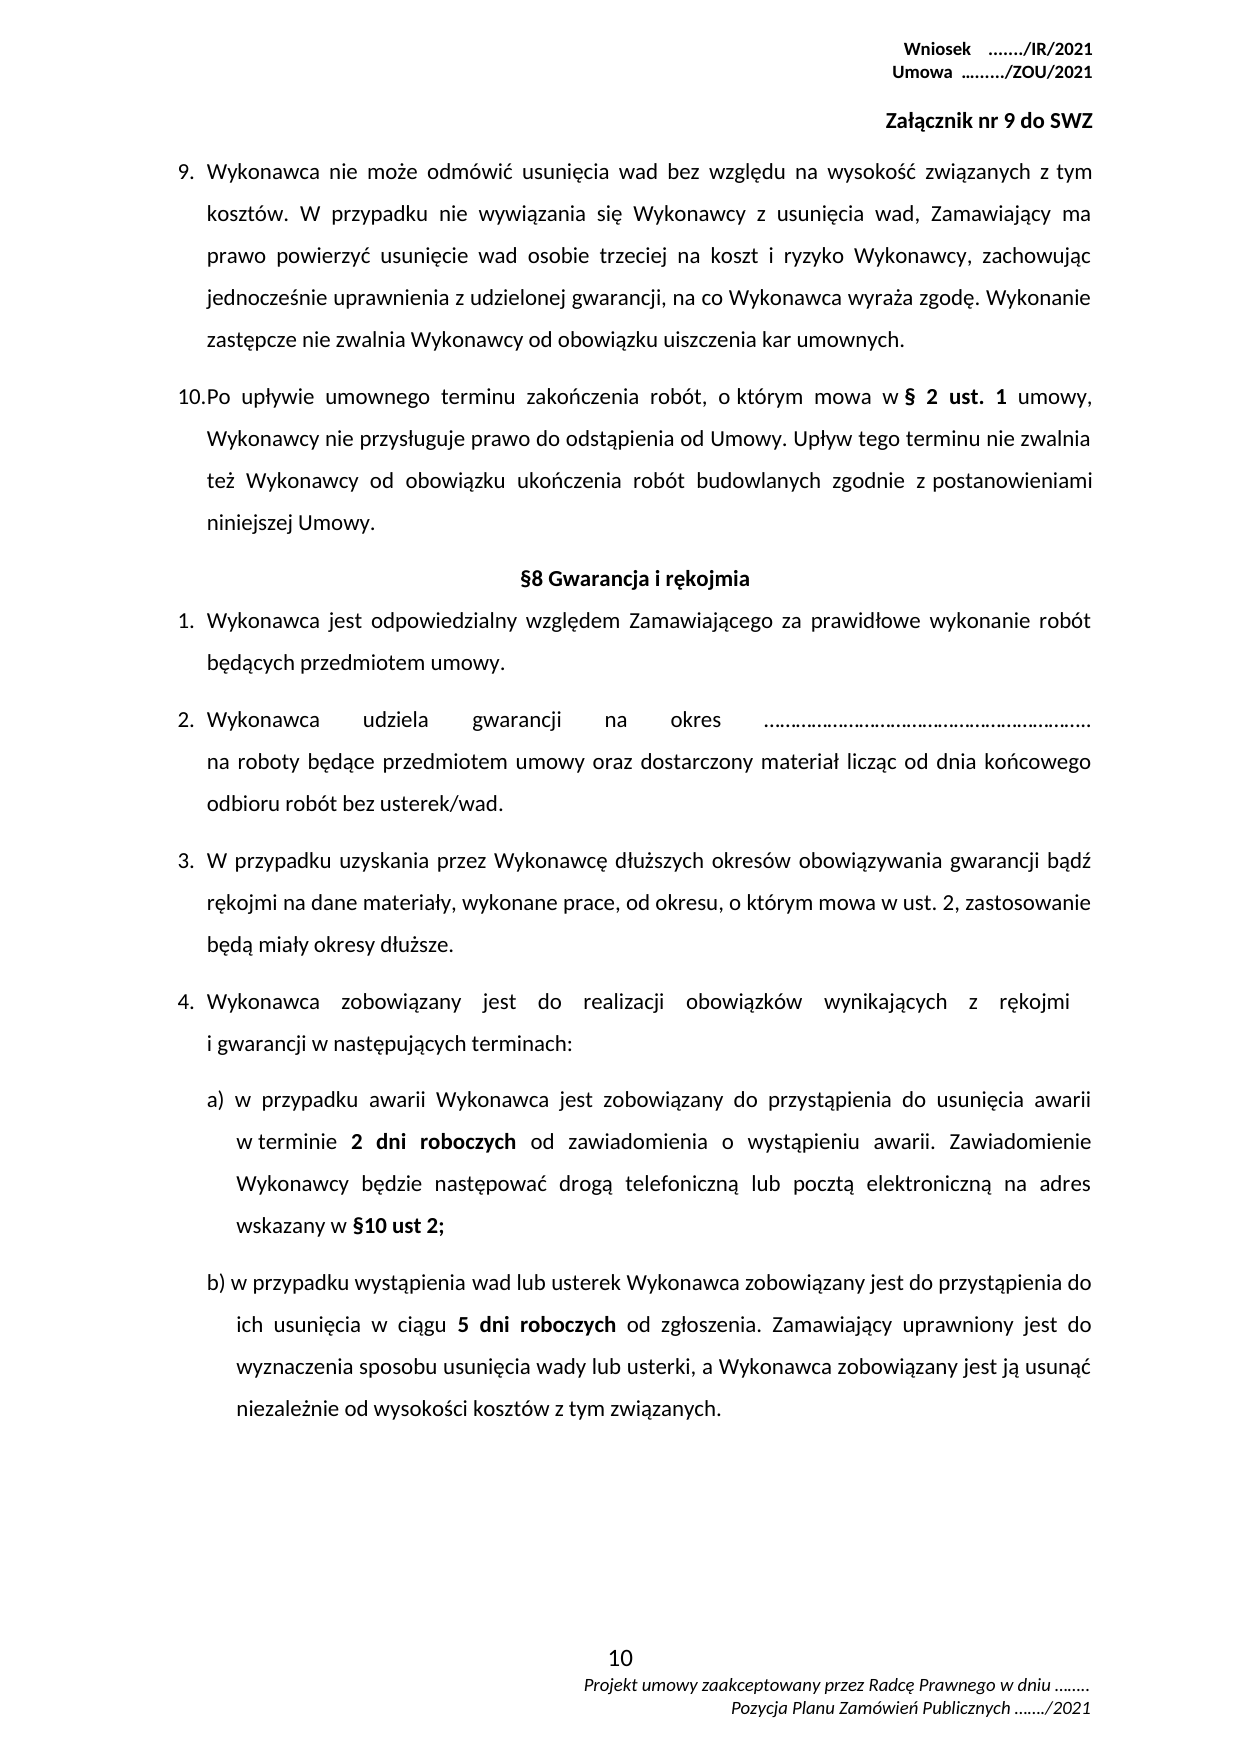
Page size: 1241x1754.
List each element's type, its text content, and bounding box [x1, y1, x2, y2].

text a) w przypadku awarii Wykonawca jest zobowiązany do przystąpienia do usunięcia awarii w terminie 2 dni roboczych od zawiadomienia o wystąpieniu awarii. Zawiadomienie Wykonawcy będzie następować drogą telefoniczną lub pocztą elektroniczną na adres wskazany w §10 ust 2; [207, 1086, 1093, 1239]
list Po upływie umownego terminu zakończenia robót, o którym mowa w § 2 ust. 1 umowy, Wykonawcy nie przysługuje prawo do odstąpienia od Umowy. Upływ tego terminu nie zwalnia też Wykonawcy od obowiązku ukończenia robót budowlanych zgodnie z postanowieniami niniejszej Umowy. [177, 382, 1093, 536]
list Wykonawca jest odpowiedzialny względem Zamawiającego za prawidłowe wykonanie robót będących przedmiotem umowy. [177, 607, 1093, 677]
text b) w przypadku wystąpienia wad lub usterek Wykonawca zobowiązany jest do przystąpienia do ich usunięcia w ciągu 5 dni roboczych od zgłoszenia. Zamawiający uprawniony jest do wyznaczenia sposobu usunięcia wady lub usterki, a Wykonawca zobowiązany jest ją usunąć niezależnie od wysokości kosztów z tym związanych. [207, 1268, 1093, 1422]
list W przypadku uzyskania przez Wykonawcę dłuższych okresów obowiązywania gwarancji bądź rękojmi na dane materiały, wykonane prace, od okresu, o którym mowa w ust. 2, zastosowanie będą miały okresy dłuższe. [177, 846, 1093, 958]
list Wykonawca zobowiązany jest do realizacji obowiązków wynikających z rękojmi i gwarancji w następujących terminach: [177, 987, 1093, 1057]
text §8 Gwarancja i rękojmia [177, 564, 1093, 593]
list Wykonawca udziela gwarancji na okres …………………………………………………….. na roboty będące przedmiotem umowy oraz dostarczony materiał licząc od dnia końcowego odbioru robót bez usterek/wad. [177, 705, 1093, 817]
list Wykonawca nie może odmówić usunięcia wad bez względu na wysokość związanych z tym kosztów. W przypadku nie wywiązania się Wykonawcy z usunięcia wad, Zamawiający ma prawo powierzyć usunięcie wad osobie trzeciej na koszt i ryzyko Wykonawcy, zachowując jednocześnie uprawnienia z udzielonej gwarancji, na co Wykonawca wyraża zgodę. Wykonanie zastępcze nie zwalnia Wykonawcy od obowiązku uiszczenia kar umownych. [177, 157, 1093, 353]
